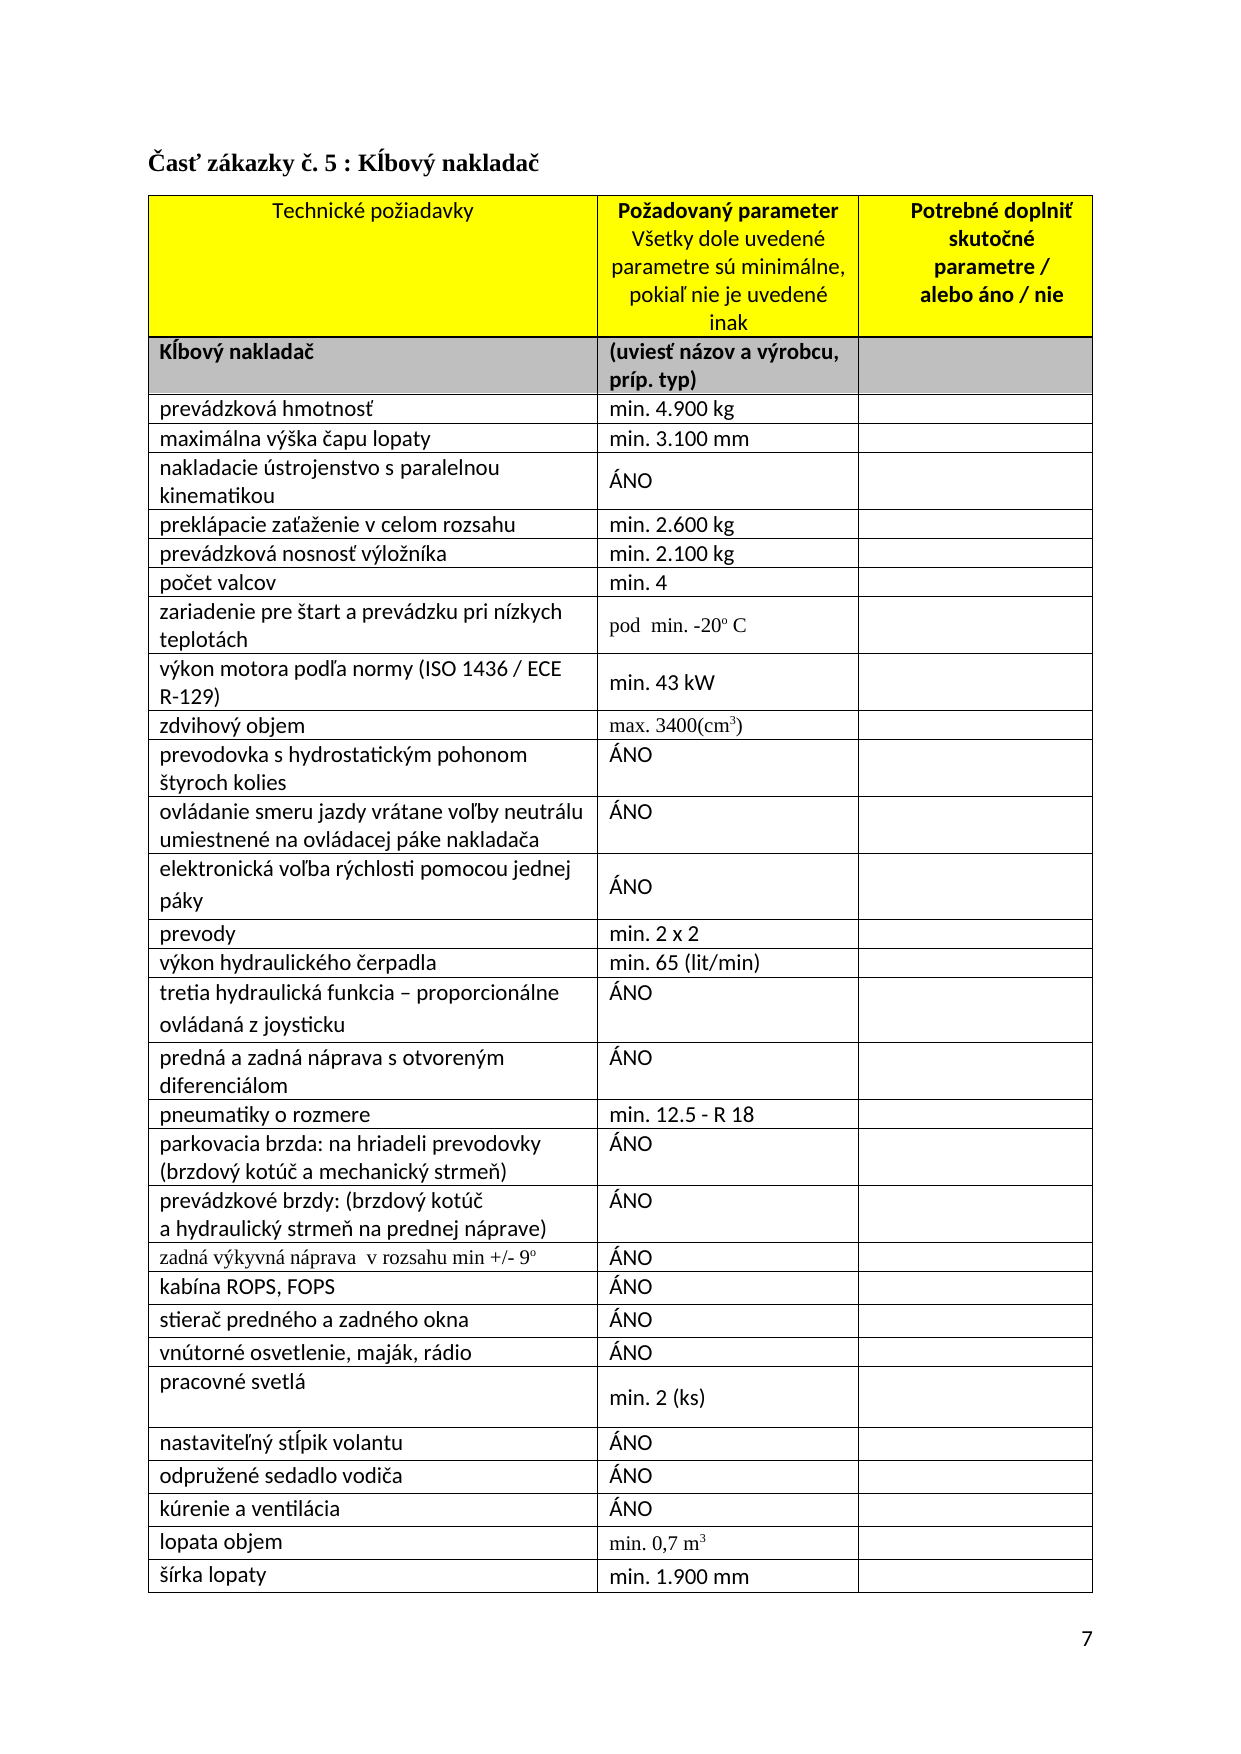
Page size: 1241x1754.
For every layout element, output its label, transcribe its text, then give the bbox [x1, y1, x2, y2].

table_cell stierač predného a zadného okna [149, 1305, 597, 1337]
table_cell min. 3.100 mm [598, 424, 858, 452]
table_cell preklápacie zaťaženie v celom rozsahu [149, 510, 597, 538]
table_cell lopata objem [149, 1527, 597, 1559]
table_cell výkon hydraulického čerpadla [149, 949, 597, 977]
table_cell [859, 1272, 1092, 1304]
table_cell odpružené sedadlo vodiča [149, 1461, 597, 1493]
table_cell [859, 1129, 1092, 1185]
table_cell [859, 949, 1092, 977]
table_cell pod min. -20o C [598, 597, 858, 653]
table_cell ÁNO [598, 854, 858, 918]
table_header Potrebné doplniť skutočné parametre / alebo áno / nie [859, 196, 1092, 336]
table_cell výkon motora podľa normy (ISO 1436 / ECE R-129) [149, 654, 597, 710]
table_cell počet valcov [149, 568, 597, 596]
table_cell elektronická voľba rýchlosti pomocou jednej páky [149, 854, 597, 918]
table_cell Kĺbový nakladač [149, 338, 597, 393]
table_cell ÁNO [598, 1494, 858, 1526]
table_cell [859, 797, 1092, 853]
table_cell [859, 338, 1092, 393]
table_cell [859, 1527, 1092, 1559]
table_cell [859, 1560, 1092, 1592]
table_cell [859, 1367, 1092, 1427]
table_cell ÁNO [598, 1338, 858, 1366]
table_header Technické požiadavky [149, 196, 597, 336]
table_cell nastaviteľný stĺpik volantu [149, 1428, 597, 1460]
table_cell prevodovka s hydrostatickým pohonom štyroch kolies [149, 740, 597, 796]
table_cell kúrenie a ventilácia [149, 1494, 597, 1526]
table_cell ÁNO [598, 797, 858, 853]
table_cell predná a zadná náprava s otvoreným diferenciálom [149, 1043, 597, 1099]
table_cell nakladacie ústrojenstvo s paralelnou kinematikou [149, 453, 597, 509]
table_cell [859, 711, 1092, 739]
table_cell [859, 510, 1092, 538]
table_cell min. 4 [598, 568, 858, 596]
table_cell ÁNO [598, 740, 858, 796]
table_cell ÁNO [598, 1461, 858, 1493]
table_cell [859, 597, 1092, 653]
table_cell ÁNO [598, 1186, 858, 1242]
table_cell [859, 854, 1092, 918]
table_cell prevody [149, 920, 597, 947]
table_cell min. 0,7 m3 [598, 1527, 858, 1559]
table_header Požadovaný parameter Všetky dole uvedené parametre sú minimálne, pokiaľ nie je uvedené inak [598, 196, 858, 336]
table_cell kabína ROPS, FOPS [149, 1272, 597, 1304]
table_cell ovládanie smeru jazdy vrátane voľby neutrálu umiestnené na ovládacej páke nakladača [149, 797, 597, 853]
table_cell (uviesť názov a výrobcu, príp. typ) [598, 338, 858, 393]
table_cell ÁNO [598, 1305, 858, 1337]
table_cell [859, 539, 1092, 567]
table_cell [859, 1186, 1092, 1242]
table_cell ÁNO [598, 1129, 858, 1185]
table_cell parkovacia brzda: na hriadeli prevodovky (brzdový kotúč a mechanický strmeň) [149, 1129, 597, 1185]
table_cell ÁNO [598, 1272, 858, 1304]
table_cell min. 43 kW [598, 654, 858, 710]
table_cell min. 1.900 mm [598, 1560, 858, 1592]
table_cell zdvihový objem [149, 711, 597, 739]
table_cell [859, 1100, 1092, 1128]
table_cell min. 4.900 kg [598, 395, 858, 423]
table_cell min. 12.5 - R 18 [598, 1100, 858, 1128]
table_cell min. 2.100 kg [598, 539, 858, 567]
table_cell ÁNO [598, 453, 858, 509]
table_cell [859, 920, 1092, 947]
table_cell ÁNO [598, 1043, 858, 1099]
table_cell [859, 1305, 1092, 1337]
table_cell zadná výkyvná náprava v rozsahu min +/- 9o [149, 1243, 597, 1271]
text Časť zákazky č. 5 : Kĺbový nakladač [148, 148, 1093, 176]
table_cell ÁNO [598, 978, 858, 1042]
table_cell [859, 978, 1092, 1042]
table_cell šírka lopaty [149, 1560, 597, 1592]
table_cell [859, 1243, 1092, 1271]
table_cell [859, 1338, 1092, 1366]
table_cell [859, 1043, 1092, 1099]
table_cell maximálna výška čapu lopaty [149, 424, 597, 452]
table_cell [859, 453, 1092, 509]
table_cell [859, 568, 1092, 596]
table_cell [859, 424, 1092, 452]
table_cell [859, 395, 1092, 423]
table_cell [859, 740, 1092, 796]
table_cell min. 2.600 kg [598, 510, 858, 538]
table_cell [859, 654, 1092, 710]
table_cell pracovné svetlá [149, 1367, 597, 1427]
table_cell [859, 1494, 1092, 1526]
table_cell ÁNO [598, 1243, 858, 1271]
table_cell min. 2 (ks) [598, 1367, 858, 1427]
table_cell ÁNO [598, 1428, 858, 1460]
table_cell prevádzkové brzdy: (brzdový kotúč a hydraulický strmeň na prednej náprave) [149, 1186, 597, 1242]
table_cell pneumatiky o rozmere [149, 1100, 597, 1128]
table_cell zariadenie pre štart a prevádzku pri nízkych teplotách [149, 597, 597, 653]
table_cell prevádzková hmotnosť [149, 395, 597, 423]
table_cell min. 2 x 2 [598, 920, 858, 947]
table_cell max. 3400(cm3) [598, 711, 858, 739]
table_cell min. 65 (lit/min) [598, 949, 858, 977]
table_cell [859, 1461, 1092, 1493]
table_cell vnútorné osvetlenie, maják, rádio [149, 1338, 597, 1366]
table_cell tretia hydraulická funkcia – proporcionálne ovládaná z joysticku [149, 978, 597, 1042]
table_cell prevádzková nosnosť výložníka [149, 539, 597, 567]
table_cell [859, 1428, 1092, 1460]
